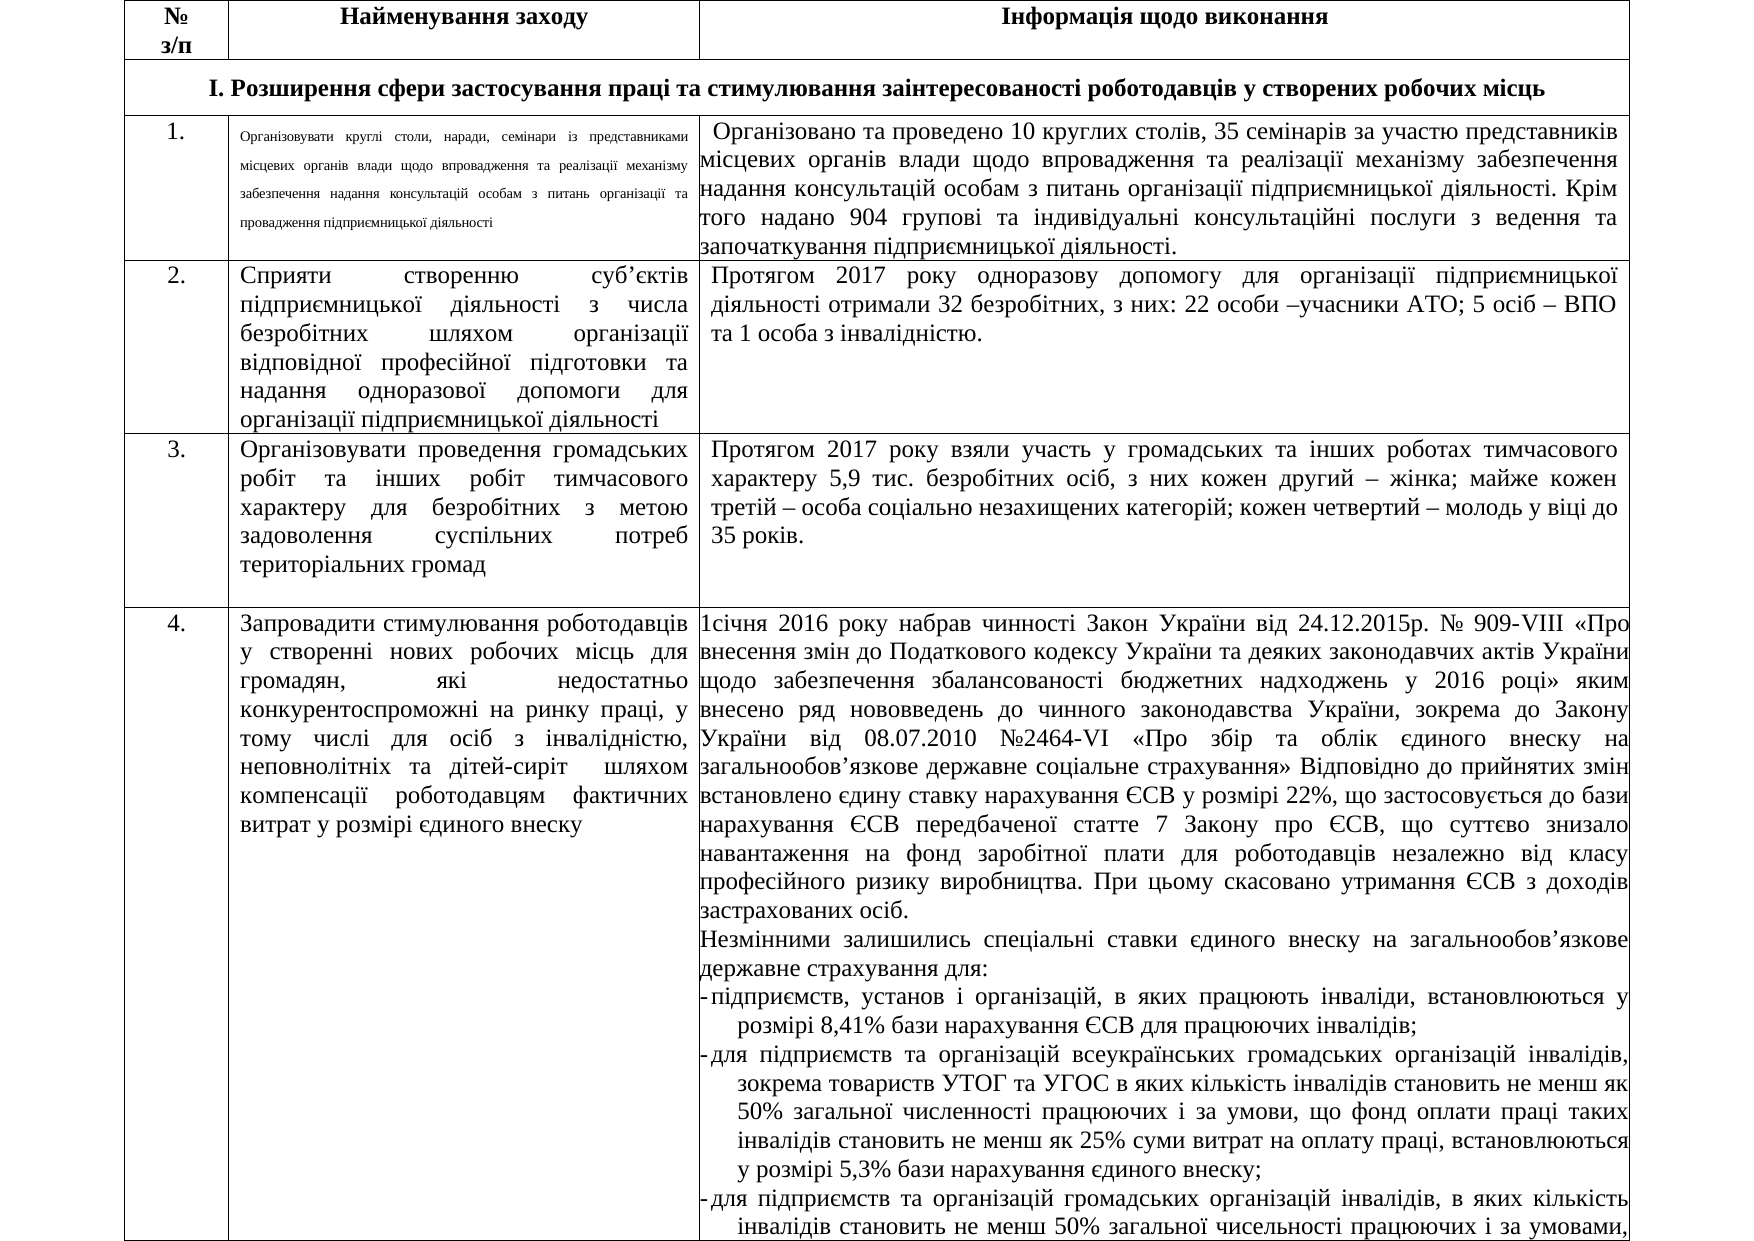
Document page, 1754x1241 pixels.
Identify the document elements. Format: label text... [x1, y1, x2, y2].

table_header Інформація щодо виконання [700, 1, 1629, 58]
table_header Найменування заходу [229, 1, 699, 58]
table_cell Організовувати проведення громадських робіт та інших робіт тимчасового характеру для безробітних з метою задоволення суспільних потреб територіальних громад [229, 434, 699, 607]
table_cell 3. [125, 434, 228, 607]
table_cell 4. [125, 608, 228, 1240]
table_cell Організовувати круглі столи, наради, семінари із представниками місцевих органів влади щодо впровадження та реалізації механізму забезпечення надання консультацій особам з питань організації та провадження підприємницької діяльності [229, 116, 699, 259]
table_cell 2. [125, 261, 228, 433]
table_cell Запровадити стимулювання роботодавців у створенні нових робочих місць для громадян, які недостатньо конкурентоспроможні на ринку праці, у тому числі для осіб з інвалідністю, неповнолітніх та дітей-сиріт шляхом компенсації роботодавцям фактичних витрат у розмірі єдиного внеску [229, 608, 699, 1240]
table_cell 1. [125, 116, 228, 259]
table_cell Протягом 2017 року одноразову допомогу для організації підприємницької діяльності отримали 32 безробітних, з них: 22 особи –учасники АТО; 5 осіб – ВПО та 1 особа з інвалідністю. [700, 261, 1629, 433]
table_cell Протягом 2017 року взяли участь у громадських та інших роботах тимчасового характеру 5,9 тис. безробітних осіб, з них кожен другий – жінка; майже кожен третій – особа соціально незахищених категорій; кожен четвертий – молодь у віці до 35 років. [700, 434, 1629, 607]
table_cell 1січня 2016 року набрав чинності Закон України від 24.12.2015р. № 909-VIII «Про внесення змін до Податкового кодексу України та деяких законодавчих актів України щодо забезпечення збалансованості бюджетних надходжень у 2016 році» яким внесено ряд нововведень до чинного законодавства України, зокрема до Закону України від 08.07.2010 №2464-VI «Про збір та облік єдиного внеску на загальнообов’язкове державне соціальне страхування» Відповідно до прийнятих змін встановлено єдину ставку нарахування ЄСВ у розмірі 22%, що застосовується до бази нарахування ЄСВ передбаченої статте 7 Закону про ЄСВ, що суттєво знизало навантаження на фонд заробітної плати для роботодавців незалежно від класу професійного ризику виробництва. При цьому скасовано утримання ЄСВ з доходів застрахованих осіб. Незмінними залишились спеціальні ставки єдиного внеску на загальнообов’язкове державне страхування для: підприємств, установ і організацій, в яких працюють інваліди, встановлюються у розмірі 8,41% бази нарахування ЄСВ для працюючих інвалідів; для підприємств та організацій всеукраїнських громадських організацій інвалідів, зокрема товариств УТОГ та УГОС в яких кількість інвалідів становить не менш як 50% загальної численності працюючих і за умови, що фонд оплати праці таких інвалідів становить не менш як 25% суми витрат на оплату праці, встановлюються у розмірі 5,3% бази нарахування єдиного внеску; для підприємств та організацій громадських організацій інвалідів, в яких кількість інвалідів становить не менш 50% загальної чисельності працюючих і за умовами, що фонд оплати праці таких інвалідів становить не менш як 25% суми витрат на оплату праці встановлюється у розмірі 5,5% бази нарахування ЄСВ для працюючих інвалідів. [700, 608, 1629, 1240]
table_header № з/п [125, 1, 228, 58]
table_cell Організовано та проведено 10 круглих столів, 35 семінарів за участю представників місцевих органів влади щодо впровадження та реалізації механізму забезпечення надання консультацій особам з питань організації підприємницької діяльності. Крім того надано 904 групові та індивідуальні консультаційні послуги з ведення та започаткування підприємницької діяльності. [700, 116, 1629, 259]
table_cell Сприяти створенню суб’єктів підприємницької діяльності з числа безробітних шляхом організації відповідної професійної підготовки та надання одноразової допомоги для організації підприємницької діяльності [229, 261, 699, 433]
table_cell І. Розширення сфери застосування праці та стимулювання заінтересованості роботодавців у створених робочих місць [125, 60, 1629, 115]
